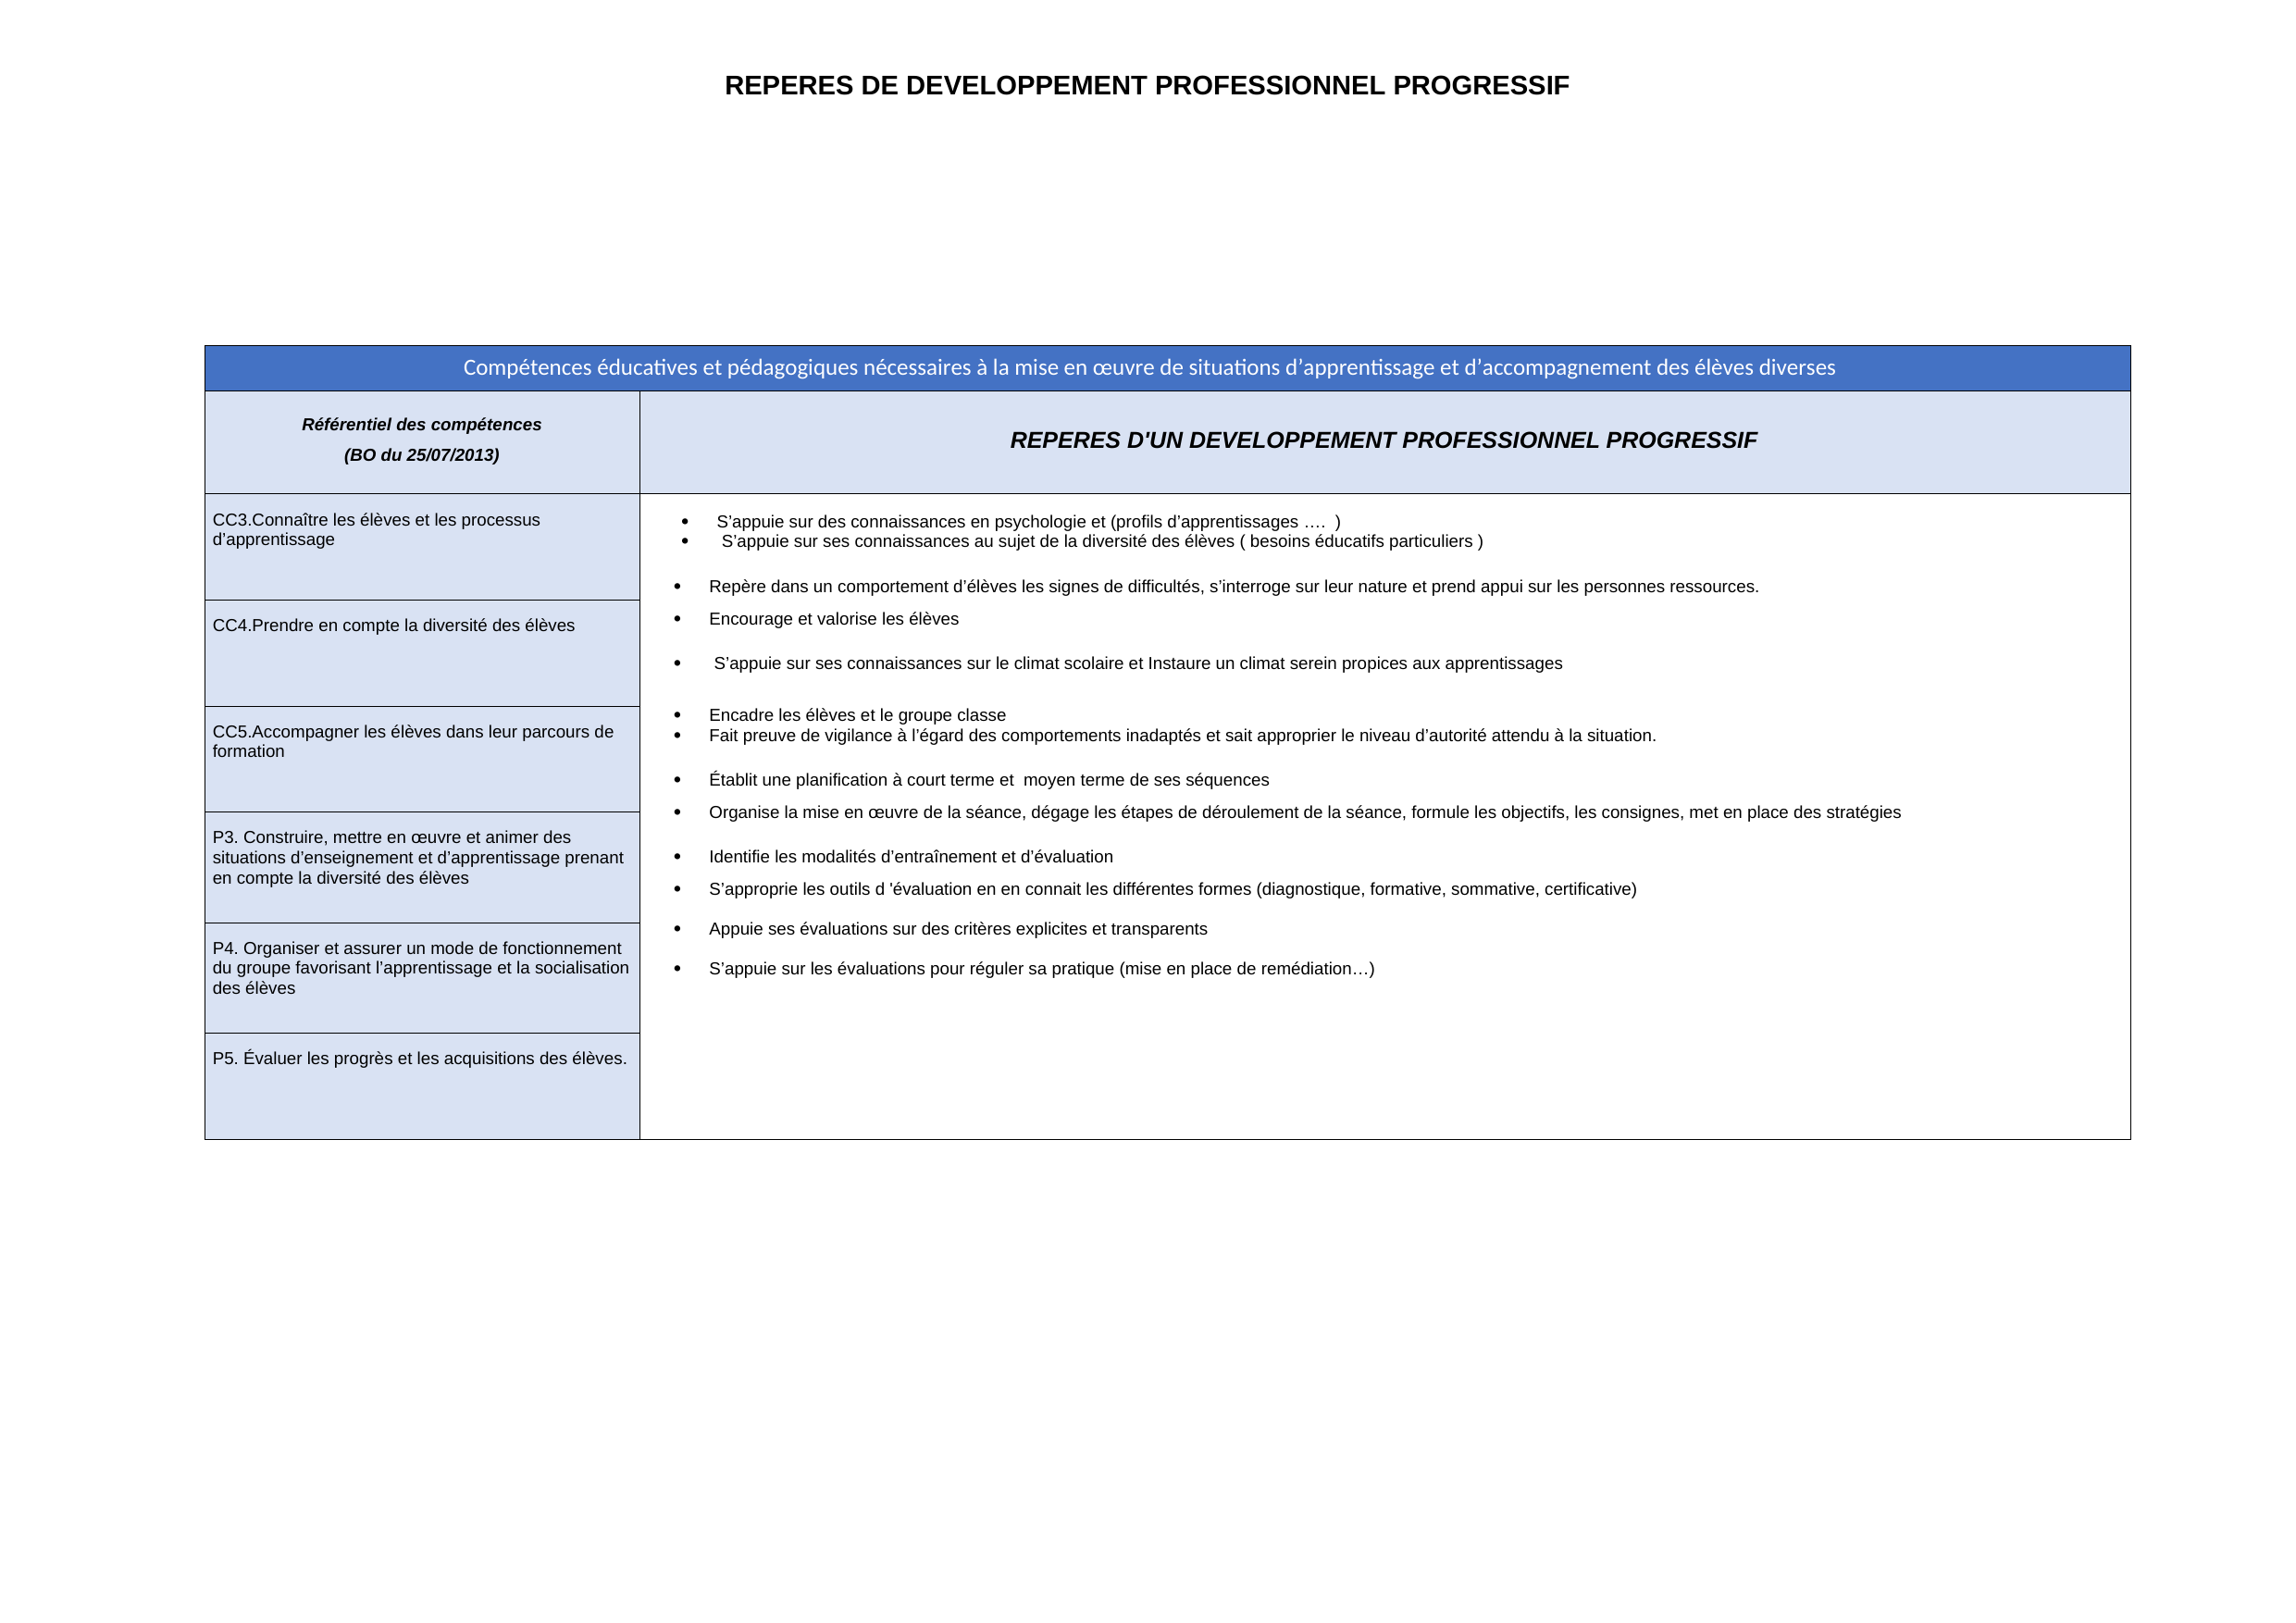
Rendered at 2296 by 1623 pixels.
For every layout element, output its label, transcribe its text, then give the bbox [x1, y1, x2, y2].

text REPERES DE DEVELOPPEMENT PROFESSIONNEL PROGRESSIF [69, 69, 2226, 100]
table_cell REPERES D'UN DEVELOPPEMENT PROFESSIONNEL PROGRESSIF [640, 391, 2130, 493]
table_cell P5. Évaluer les progrès et les acquisitions des élèves. [205, 1034, 639, 1139]
table_cell P3. Construire, mettre en œuvre et animer des situations d’enseignement et d’apprentissage prenant en compte la diversité des élèves [205, 812, 639, 923]
table_cell CC4.Prendre en compte la diversité des élèves [205, 601, 639, 706]
table_cell Référentiel des compétences (BO du 25/07/2013) [205, 391, 639, 493]
table_header Compétences éducatives et pédagogiques nécessaires à la mise en œuvre de situations d’apprentissage et d’accompagnement des élèves diverses [205, 346, 2130, 390]
table_cell CC5.Accompagner les élèves dans leur parcours de formation [205, 707, 639, 812]
table_cell P4. Organiser et assurer un mode de fonctionnement du groupe favorisant l’apprentissage et la socialisation des élèves [205, 923, 639, 1033]
table_cell CC3.Connaître les élèves et les processus d’apprentissage [205, 494, 639, 600]
table_cell S’appuie sur des connaissances en psychologie et (profils d’apprentissages …. ) S’appuie sur ses connaissances au sujet de la diversité des élèves ( besoins éducatifs particuliers ) Repère dans un comportement d’élèves les signes de difficultés, s’interroge sur leur nature et prend appui sur les personnes ressources. Encourage et valorise les élèves S’appuie sur ses connaissances sur le climat scolaire et Instaure un climat serein propices aux apprentissages Encadre les élèves et le groupe classe Fait preuve de vigilance à l’égard des comportements inadaptés et sait approprier le niveau d’autorité attendu à la situation. Établit une planification à court terme et moyen terme de ses séquences Organise la mise en œuvre de la séance, dégage les étapes de déroulement de la séance, formule les objectifs, les consignes, met en place des stratégies Identifie les modalités d’entraînement et d’évaluation S’approprie les outils d 'évaluation en en connait les différentes formes (diagnostique, formative, sommative, certificative) Appuie ses évaluations sur des critères explicites et transparents S’appuie sur les évaluations pour réguler sa pratique (mise en place de remédiation…) [640, 494, 2130, 1139]
